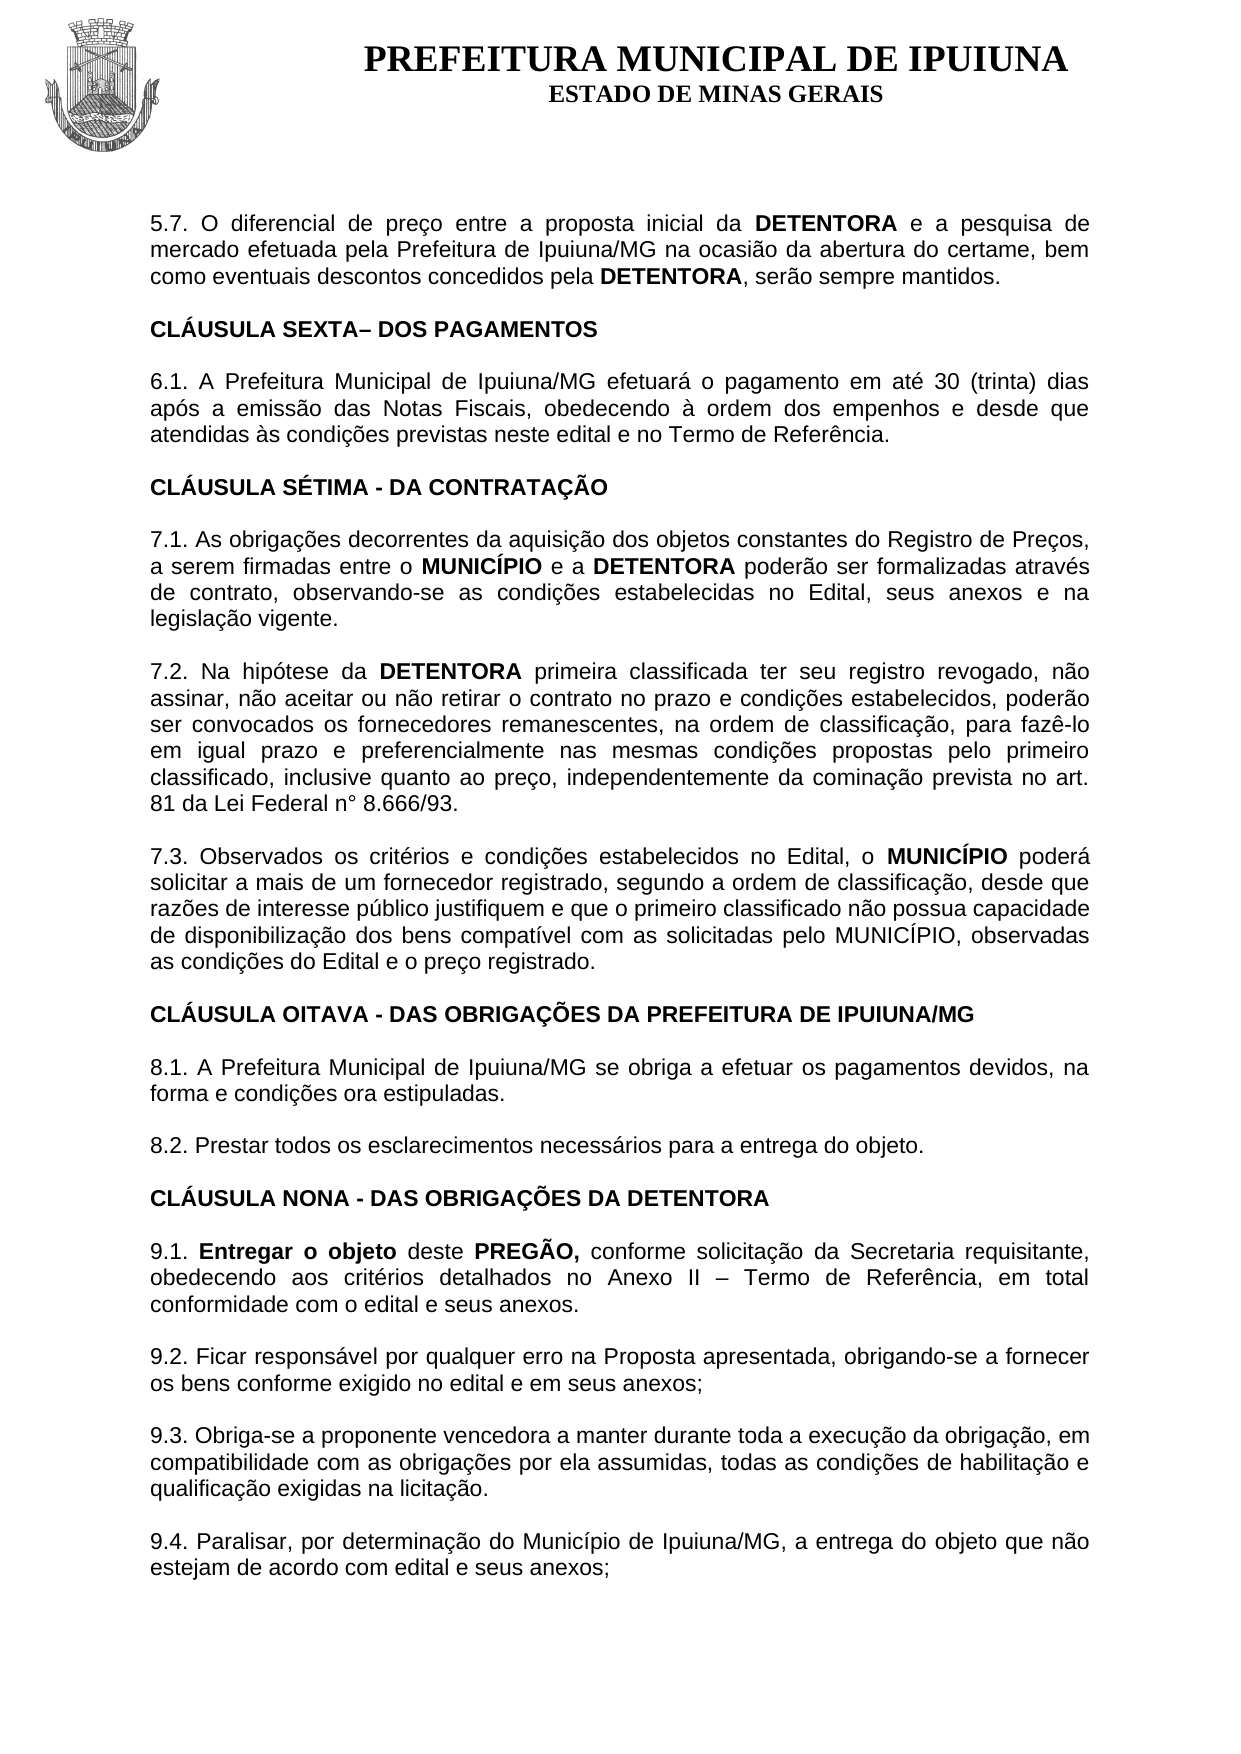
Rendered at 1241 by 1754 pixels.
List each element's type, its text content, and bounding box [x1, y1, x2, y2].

text 9.1. Entregar o objeto deste PREGÃO, conforme solicitação da Secretaria requisitante, obedecendo aos critérios detalhados no Anexo II – Termo de Referência, em total conformidade com o edital e seus anexos. [150, 1238, 1090, 1317]
text 7.2. Na hipótese da DETENTORA primeira classificada ter seu registro revogado, não assinar, não aceitar ou não retirar o contrato no prazo e condições estabelecidos, poderão ser convocados os fornecedores remanescentes, na ordem de classificação, para fazê-lo em igual prazo e preferencialmente nas mesmas condições propostas pelo primeiro classificado, inclusive quanto ao preço, independentemente da cominação prevista no art. 81 da Lei Federal n° 8.666/93. [150, 658, 1090, 816]
subtitle CLÁUSULA SEXTA– DOS PAGAMENTOS [150, 316, 1090, 342]
text 8.1. A Prefeitura Municipal de Ipuiuna/MG se obriga a efetuar os pagamentos devidos, na forma e condições ora estipuladas. [150, 1053, 1090, 1106]
subtitle CLÁUSULA SÉTIMA - DA CONTRATAÇÃO [150, 474, 1090, 500]
text 6.1. A Prefeitura Municipal de Ipuiuna/MG efetuará o pagamento em até 30 (trinta) dias após a emissão das Notas Fiscais, obedecendo à ordem dos empenhos e desde que atendidas às condições previstas neste edital e no Termo de Referência. [150, 368, 1090, 447]
text 5.7. O diferencial de preço entre a proposta inicial da DETENTORA e a pesquisa de mercado efetuada pela Prefeitura de Ipuiuna/MG na ocasião da abertura do certame, bem como eventuais descontos concedidos pela DETENTORA, serão sempre mantidos. [150, 210, 1090, 289]
text 9.2. Ficar responsável por qualquer erro na Proposta apresentada, obrigando-se a fornecer os bens conforme exigido no edital e em seus anexos; [150, 1343, 1090, 1396]
text 9.3. Obriga-se a proponente vencedora a manter durante toda a execução da obrigação, em compatibilidade com as obrigações por ela assumidas, todas as condições de habilitação e qualificação exigidas na licitação. [150, 1422, 1090, 1501]
text 8.2. Prestar todos os esclarecimentos necessários para a entrega do objeto. [150, 1132, 1090, 1159]
text CLÁUSULA OITAVA - DAS OBRIGAÇÕES DA PREFEITURA DE IPUIUNA/MG [150, 1001, 1090, 1027]
text CLÁUSULA NONA - DAS OBRIGAÇÕES DA DETENTORA [150, 1185, 1090, 1212]
text 9.4. Paralisar, por determinação do Município de Ipuiuna/MG, a entrega do objeto que não estejam de acordo com edital e seus anexos; [150, 1528, 1090, 1581]
text 7.3. Observados os critérios e condições estabelecidos no Edital, o MUNICÍPIO poderá solicitar a mais de um fornecedor registrado, segundo a ordem de classificação, desde que razões de interesse público justifiquem e que o primeiro classificado não possua capacidade de disponibilização dos bens compatível com as solicitadas pelo MUNICÍPIO, observadas as condições do Edital e o preço registrado. [150, 843, 1090, 974]
text 7.1. As obrigações decorrentes da aquisição dos objetos constantes do Registro de Preços, a serem firmadas entre o MUNICÍPIO e a DETENTORA poderão ser formalizadas através de contrato, observando-se as condições estabelecidas no Edital, seus anexos e na legislação vigente. [150, 526, 1090, 632]
picture [45, 17, 160, 155]
